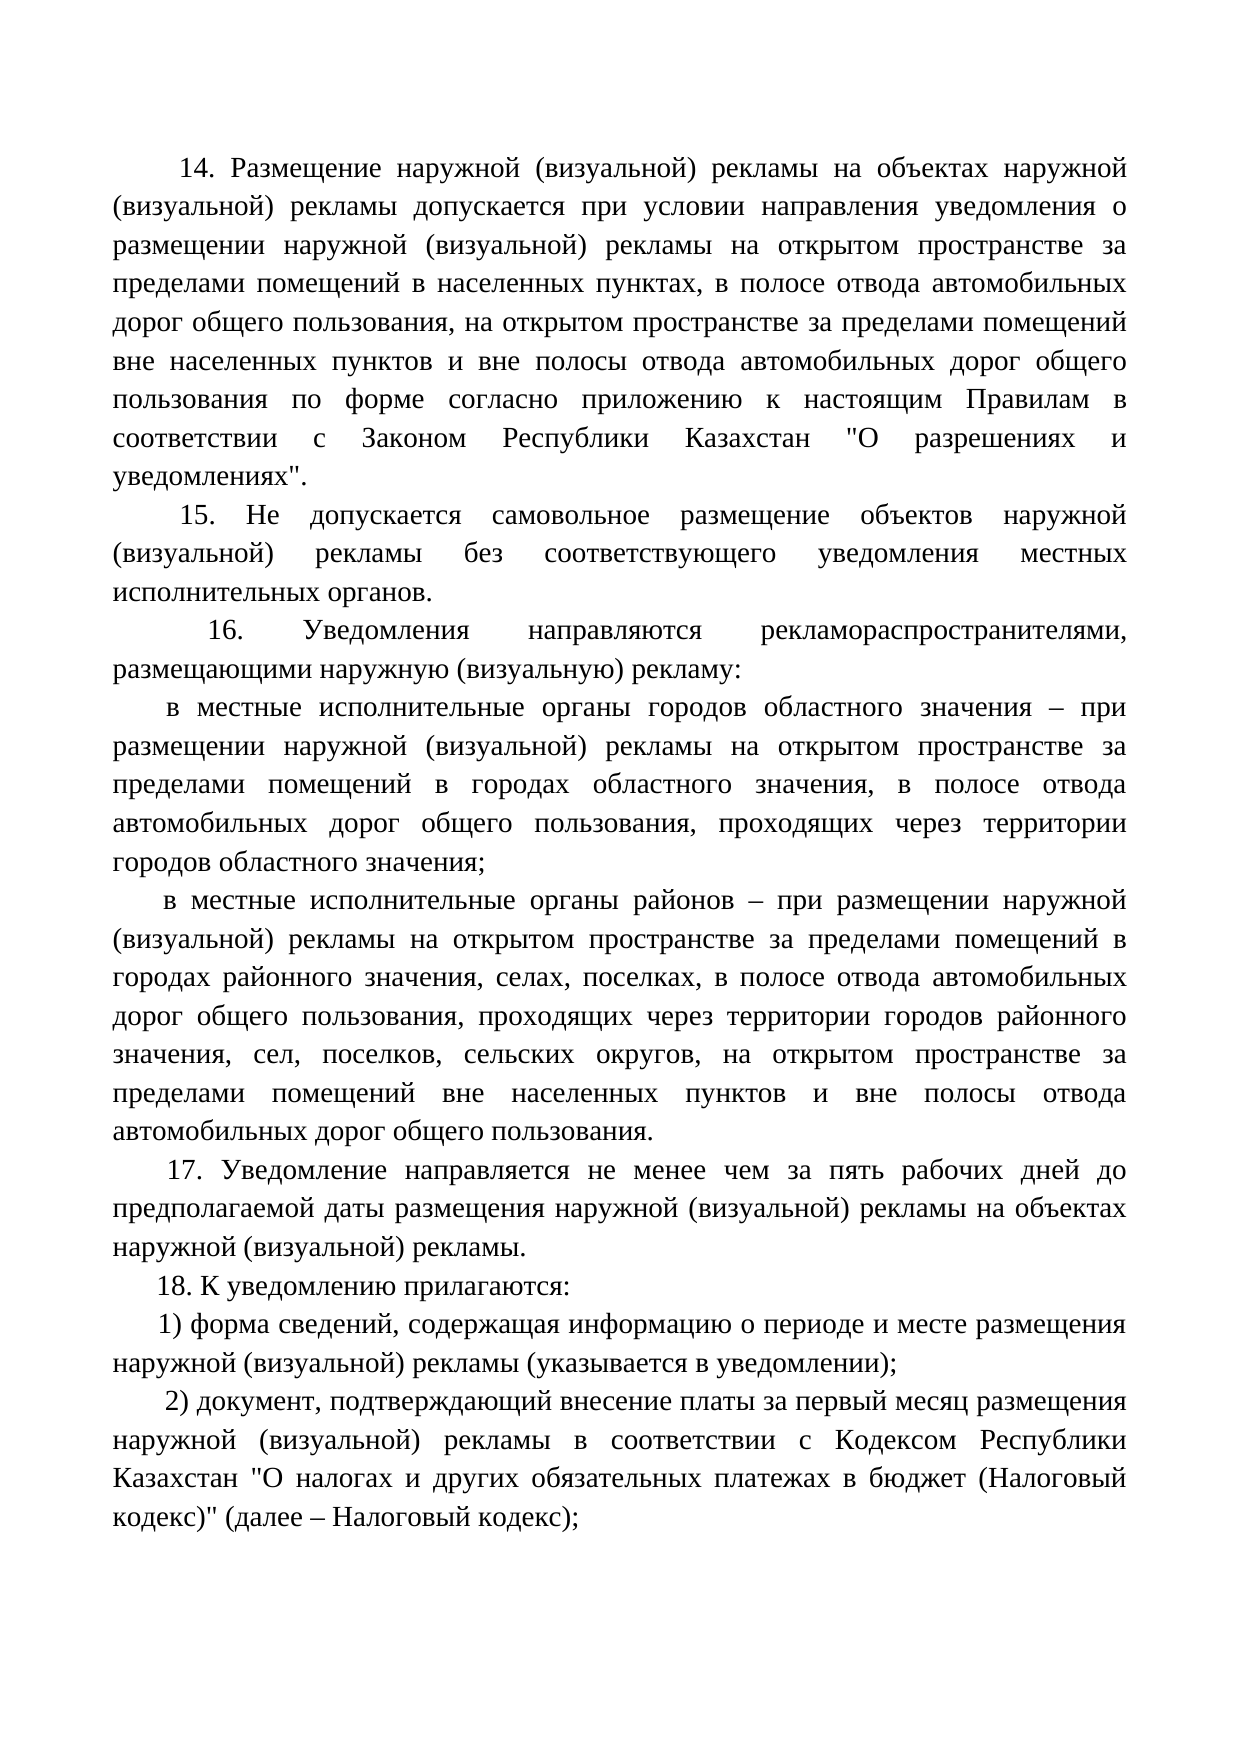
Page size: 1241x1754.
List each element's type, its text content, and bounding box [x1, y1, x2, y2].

text 17. Уведомление направляется не менее чем за пять рабочих дней до предполагаемой даты размещения наружной (визуальной) рекламы на объектах наружной (визуальной) рекламы. [112, 1152, 1128, 1263]
text 2) документ, подтверждающий внесение платы за первый месяц размещения наружной (визуальной) рекламы в соответствии с Кодексом Республики Казахстан "О налогах и других обязательных платежах в бюджет (Налоговый кодекс)" (далее – Налоговый кодекс); [112, 1383, 1128, 1532]
text 1) форма сведений, содержащая информацию о периоде и месте размещения наружной (визуальной) рекламы (указывается в уведомлении); [112, 1306, 1128, 1378]
text 15. Не допускается самовольное размещение объектов наружной (визуальной) рекламы без соответствующего уведомления местных исполнительных органов. [112, 497, 1128, 607]
text 14. Размещение наружной (визуальной) рекламы на объектах наружной (визуальной) рекламы допускается при условии направления уведомления о размещении наружной (визуальной) рекламы на открытом пространстве за пределами помещений в населенных пунктах, в полосе отвода автомобильных дорог общего пользования, на открытом пространстве за пределами помещений вне населенных пунктов и вне полосы отвода автомобильных дорог общего пользования по форме согласно приложению к настоящим Правилам в соответствии с Законом Республики Казахстан "О разрешениях и уведомлениях". [112, 150, 1128, 492]
text в местные исполнительные органы городов областного значения – при размещении наружной (визуальной) рекламы на открытом пространстве за пределами помещений в городах областного значения, в полосе отвода автомобильных дорог общего пользования, проходящих через территории городов областного значения; [112, 689, 1128, 877]
text 18. К уведомлению прилагаются: [112, 1268, 1128, 1301]
text в местные исполнительные органы районов – при размещении наружной (визуальной) рекламы на открытом пространстве за пределами помещений в городах районного значения, селах, поселках, в полосе отвода автомобильных дорог общего пользования, проходящих через территории городов районного значения, сел, поселков, сельских округов, на открытом пространстве за пределами помещений вне населенных пунктов и вне полосы отвода автомобильных дорог общего пользования. [112, 882, 1128, 1147]
text 16. Уведомления направляются рекламораспространителями, размещающими наружную (визуальную) рекламу: [112, 612, 1128, 684]
